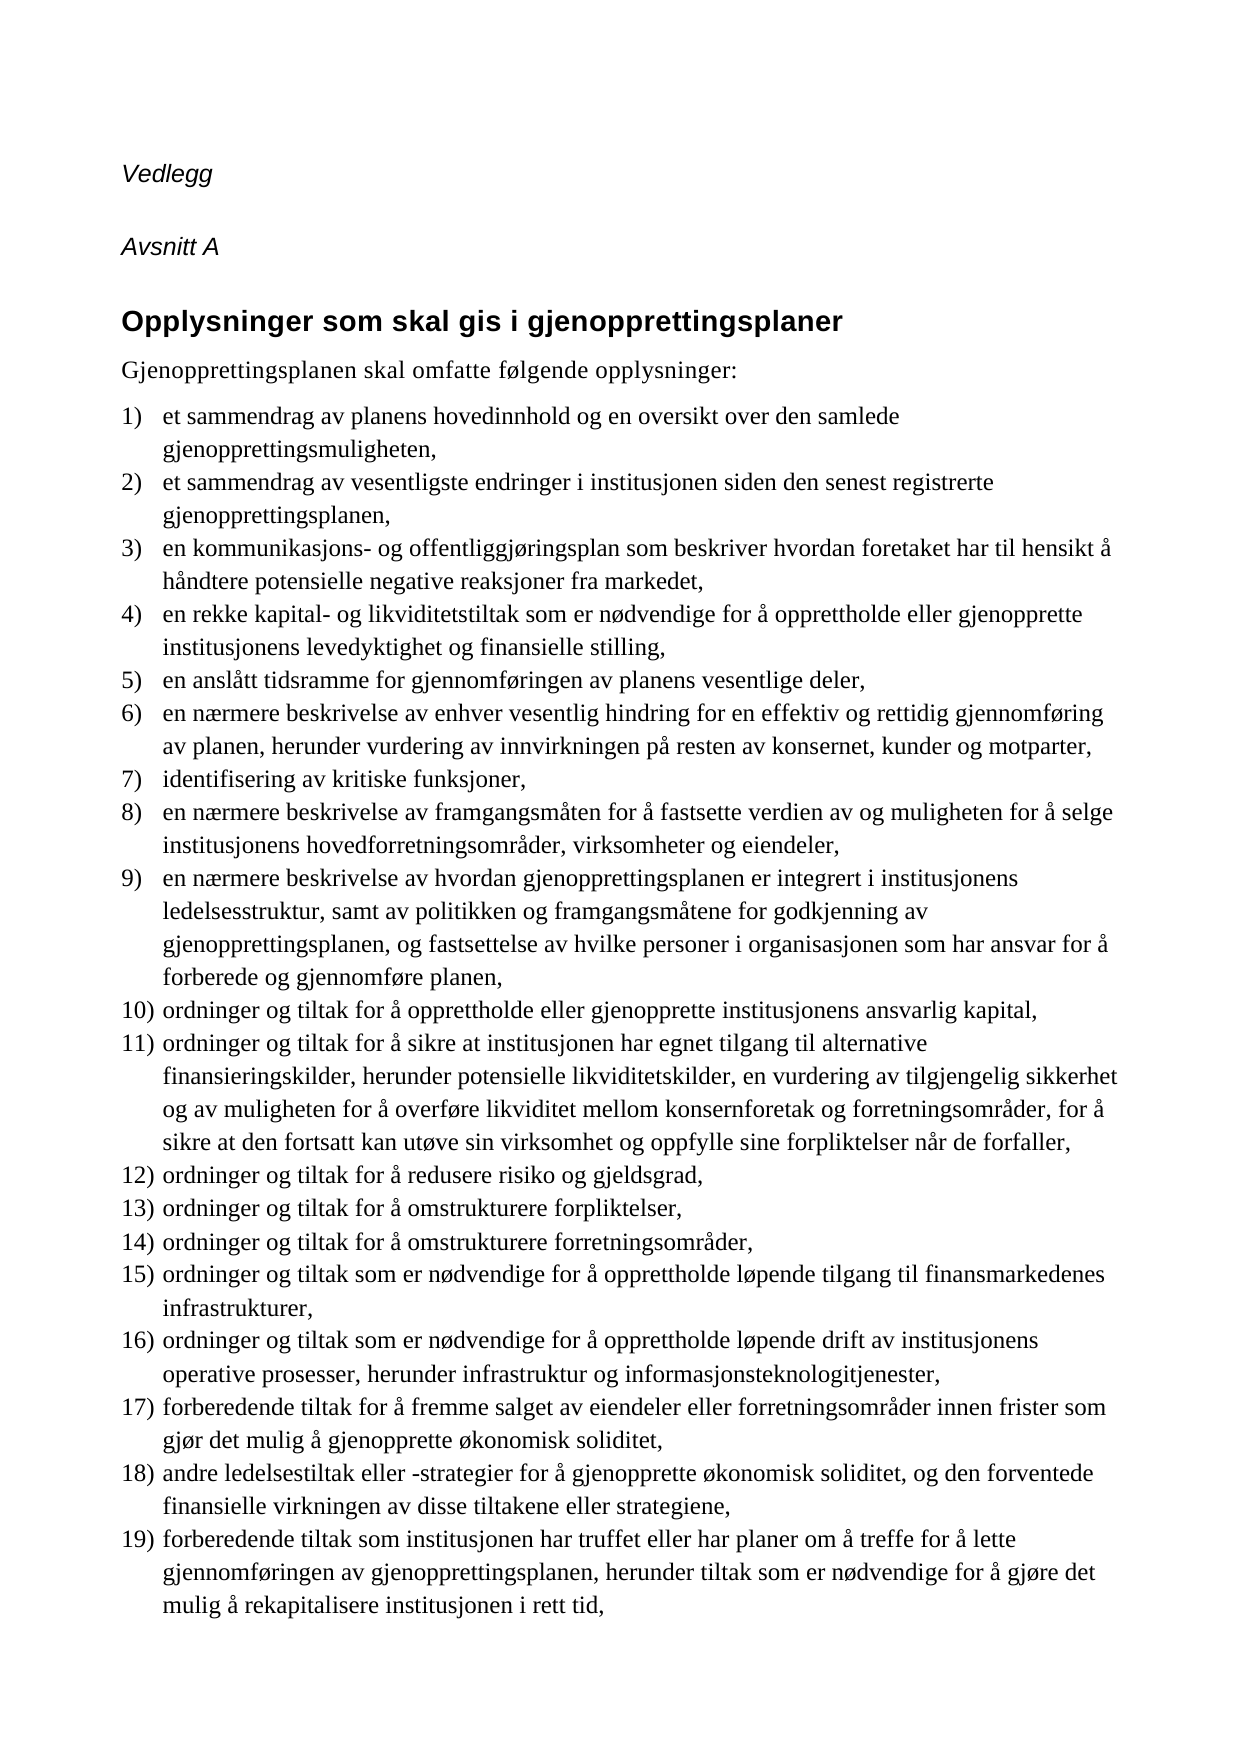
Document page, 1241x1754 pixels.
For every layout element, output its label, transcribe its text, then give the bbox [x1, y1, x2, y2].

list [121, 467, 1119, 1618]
list 1) et sammendrag av planens hovedinnhold og en oversikt over den samlede gjenopprettingsmuligheten, [121, 401, 1119, 463]
text Avsnitt A [121, 232, 1119, 261]
text Vedlegg [121, 159, 1119, 188]
subtitle Opplysninger som skal gis i gjenopprettingsplaner [121, 304, 1119, 338]
text Gjenopprettingsplanen skal omfatte følgende opplysninger: [121, 356, 1119, 384]
